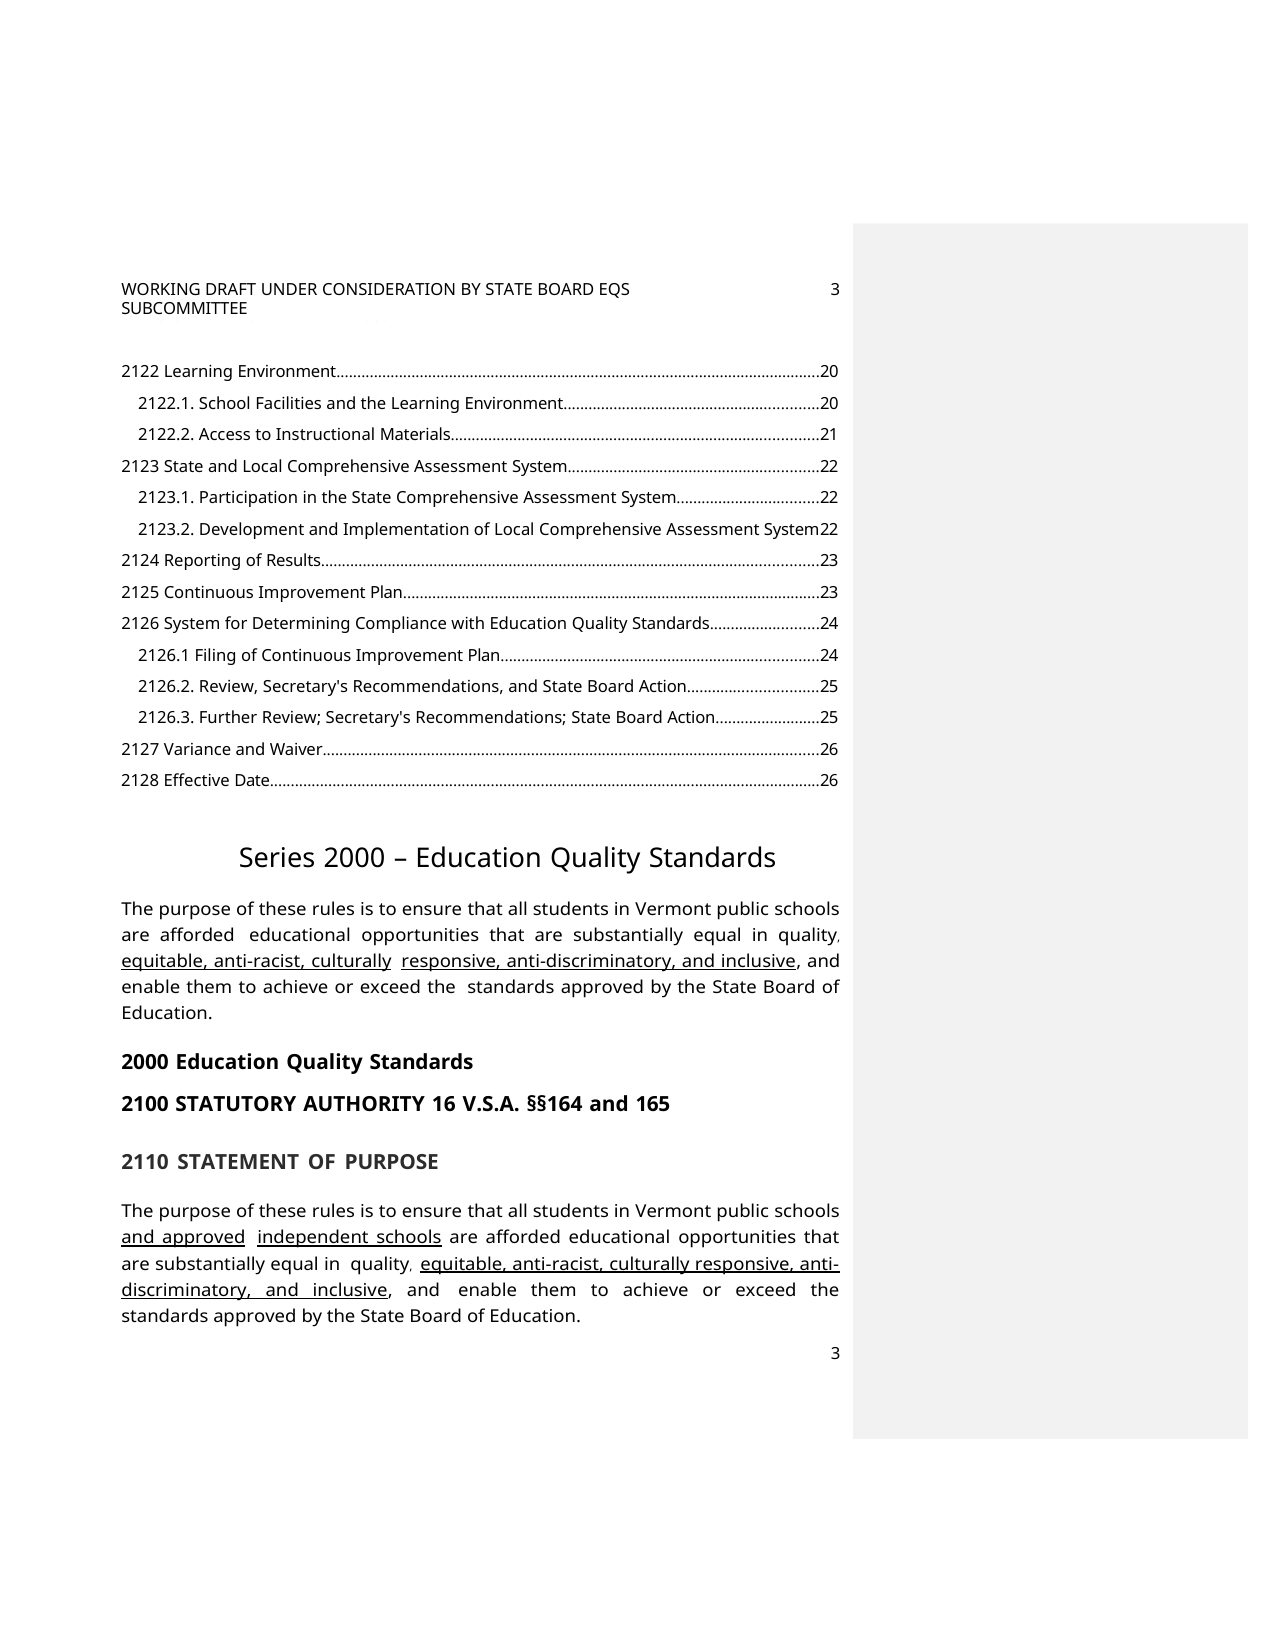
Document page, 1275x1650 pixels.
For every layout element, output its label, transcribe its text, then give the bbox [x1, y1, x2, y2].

text 2125 Continuous Improvement Plan 23 [121, 580, 1246, 603]
text 2122.2. Access to Instructional Materials 21 [138, 423, 1246, 446]
text The purpose of these rules is to ensure that all students in Vermont public schools are afforded educational opportunities that are substantially equal in quality, equitable, anti-racist, culturally responsive, anti-discriminatory, and inclusive, and enable them to achieve or exceed the standards approved by the State Board of Education. [121, 896, 840, 1025]
text 2128 Effective Date 26 [121, 769, 1246, 792]
text 2122.1. School Facilities and the Learning Environment 20 [138, 391, 1246, 414]
text 2126.1 Filing of Continuous Improvement Plan 24 [138, 643, 1246, 666]
title Series 2000 – Education Quality Standards [238, 839, 1246, 876]
text 2123.2. Development and Implementation of Local Comprehensive Assessment System 22 [138, 517, 1246, 540]
text 2126 System for Determining Compliance with Education Quality Standards 24 [121, 612, 1246, 634]
subtitle 2110 STATEMENT OF PURPOSE [121, 1147, 1246, 1176]
text 2127 Variance and Waiver 26 [121, 737, 1246, 760]
text 2126.2. Review, Secretary's Recommendations, and State Board Action 25 [138, 674, 1246, 697]
text 2100 STATUTORY AUTHORITY 16 V.S.A. §§164 and 165 [121, 1089, 1246, 1118]
text 2122 Learning Environment 20 [121, 360, 1246, 383]
text 2123.1. Participation in the State Comprehensive Assessment System 22 [138, 486, 1246, 508]
text 2123 State and Local Comprehensive Assessment System 22 [121, 454, 1246, 477]
text 2000 Education Quality Standards [121, 1047, 1246, 1075]
text The purpose of these rules is to ensure that all students in Vermont public schools and approved independent schools are afforded educational opportunities that are substantially equal in quality, equitable, anti-racist, culturally responsive, anti-discriminatory, and inclusive, and enable them to achieve or exceed the standards approved by the State Board of Education. [121, 1199, 840, 1327]
text 2124 Reporting of Results 23 [121, 549, 1246, 571]
text 2126.3. Further Review; Secretary's Recommendations; State Board Action 25 [138, 706, 1246, 729]
